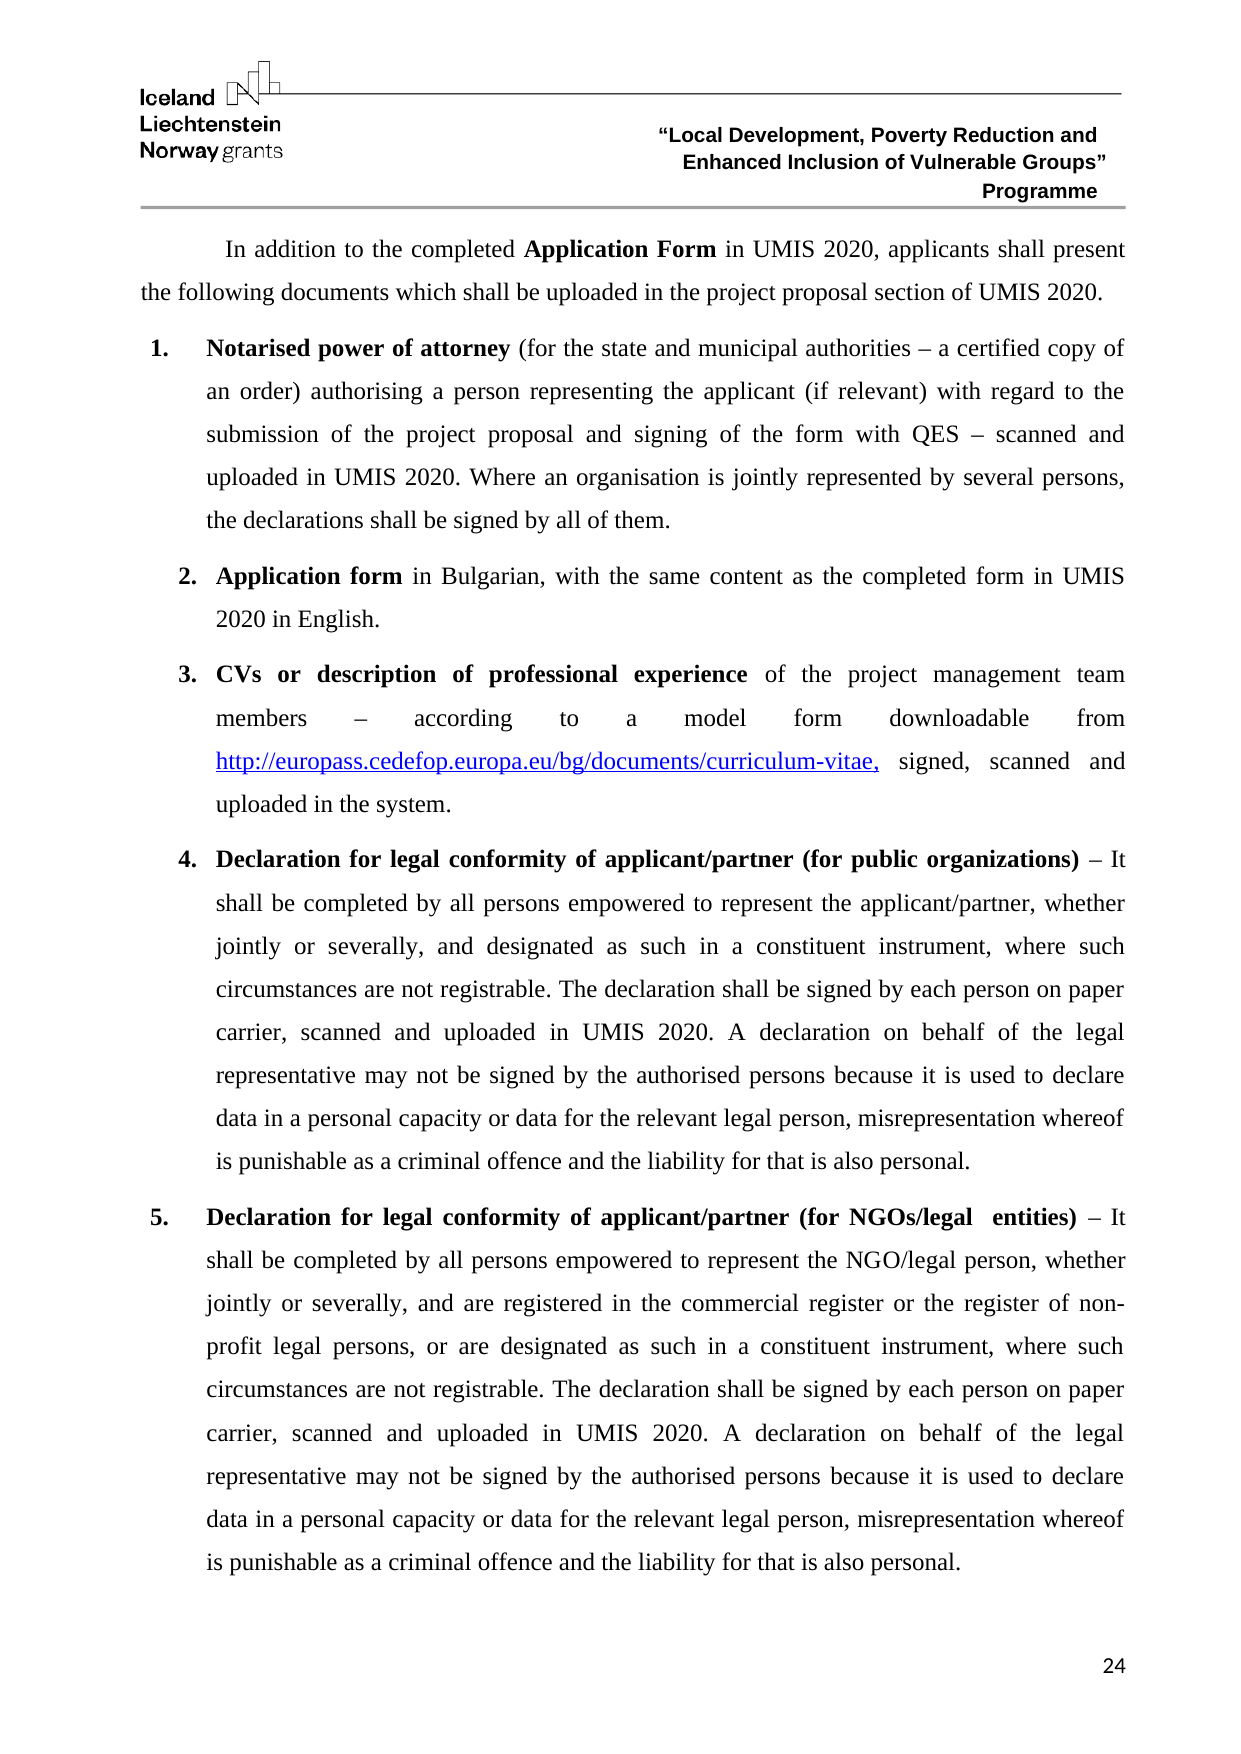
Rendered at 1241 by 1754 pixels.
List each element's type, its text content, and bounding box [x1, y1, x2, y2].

picture [139, 61, 1122, 163]
list Declaration for legal conformity of applicant/partner (for public organizations) – It shall be completed by all persons empowered to represent the applicant/partner, whether jointly or severally, and designated as such in a constituent instrument, where such circumstances are not registrable. The declaration shall be signed by each person on paper carrier, scanned and uploaded in UMIS 2020. A declaration on behalf of the legal representative may not be signed by the authorised persons because it is used to declare data in a personal capacity or data for the relevant legal person, misrepresentation whereof is punishable as a criminal offence and the liability for that is also personal. [178, 844, 1126, 1175]
text In addition to the completed Application Form in UMIS 2020, applicants shall present the following documents which shall be uploaded in the project proposal section of UMIS 2020. [141, 234, 1126, 306]
list Declaration for legal conformity of applicant/partner (for NGOs/legal entities) – It shall be completed by all persons empowered to represent the NGО/legal person, whether jointly or severally, and are registered in the commercial register or the register of non-profit legal persons, or are designated as such in a constituent instrument, where such circumstances are not registrable. The declaration shall be signed by each person on paper carrier, scanned and uploaded in UMIS 2020. A declaration on behalf of the legal representative may not be signed by the authorised persons because it is used to declare data in a personal capacity or data for the relevant legal person, misrepresentation whereof is punishable as a criminal offence and the liability for that is also personal. [150, 1202, 1126, 1576]
list Application form in Bulgarian, with the same content as the completed form in UMIS 2020 in English. [178, 561, 1126, 633]
list CVs or description of professional experience of the project management team members – according to a model form downloadable from http://europass.cedefop.europa.eu/bg/documents/curriculum-vitae, signed, scanned and uploaded in the system. [178, 659, 1126, 818]
list Notarised power of attorney (for the state and municipal authorities – a certified copy of an order) authorising a person representing the applicant (if relevant) with regard to the submission of the project proposal and signing of the form with QES – scanned and uploaded in UMIS 2020. Where an organisation is jointly represented by several persons, the declarations shall be signed by all of them. [150, 333, 1126, 534]
